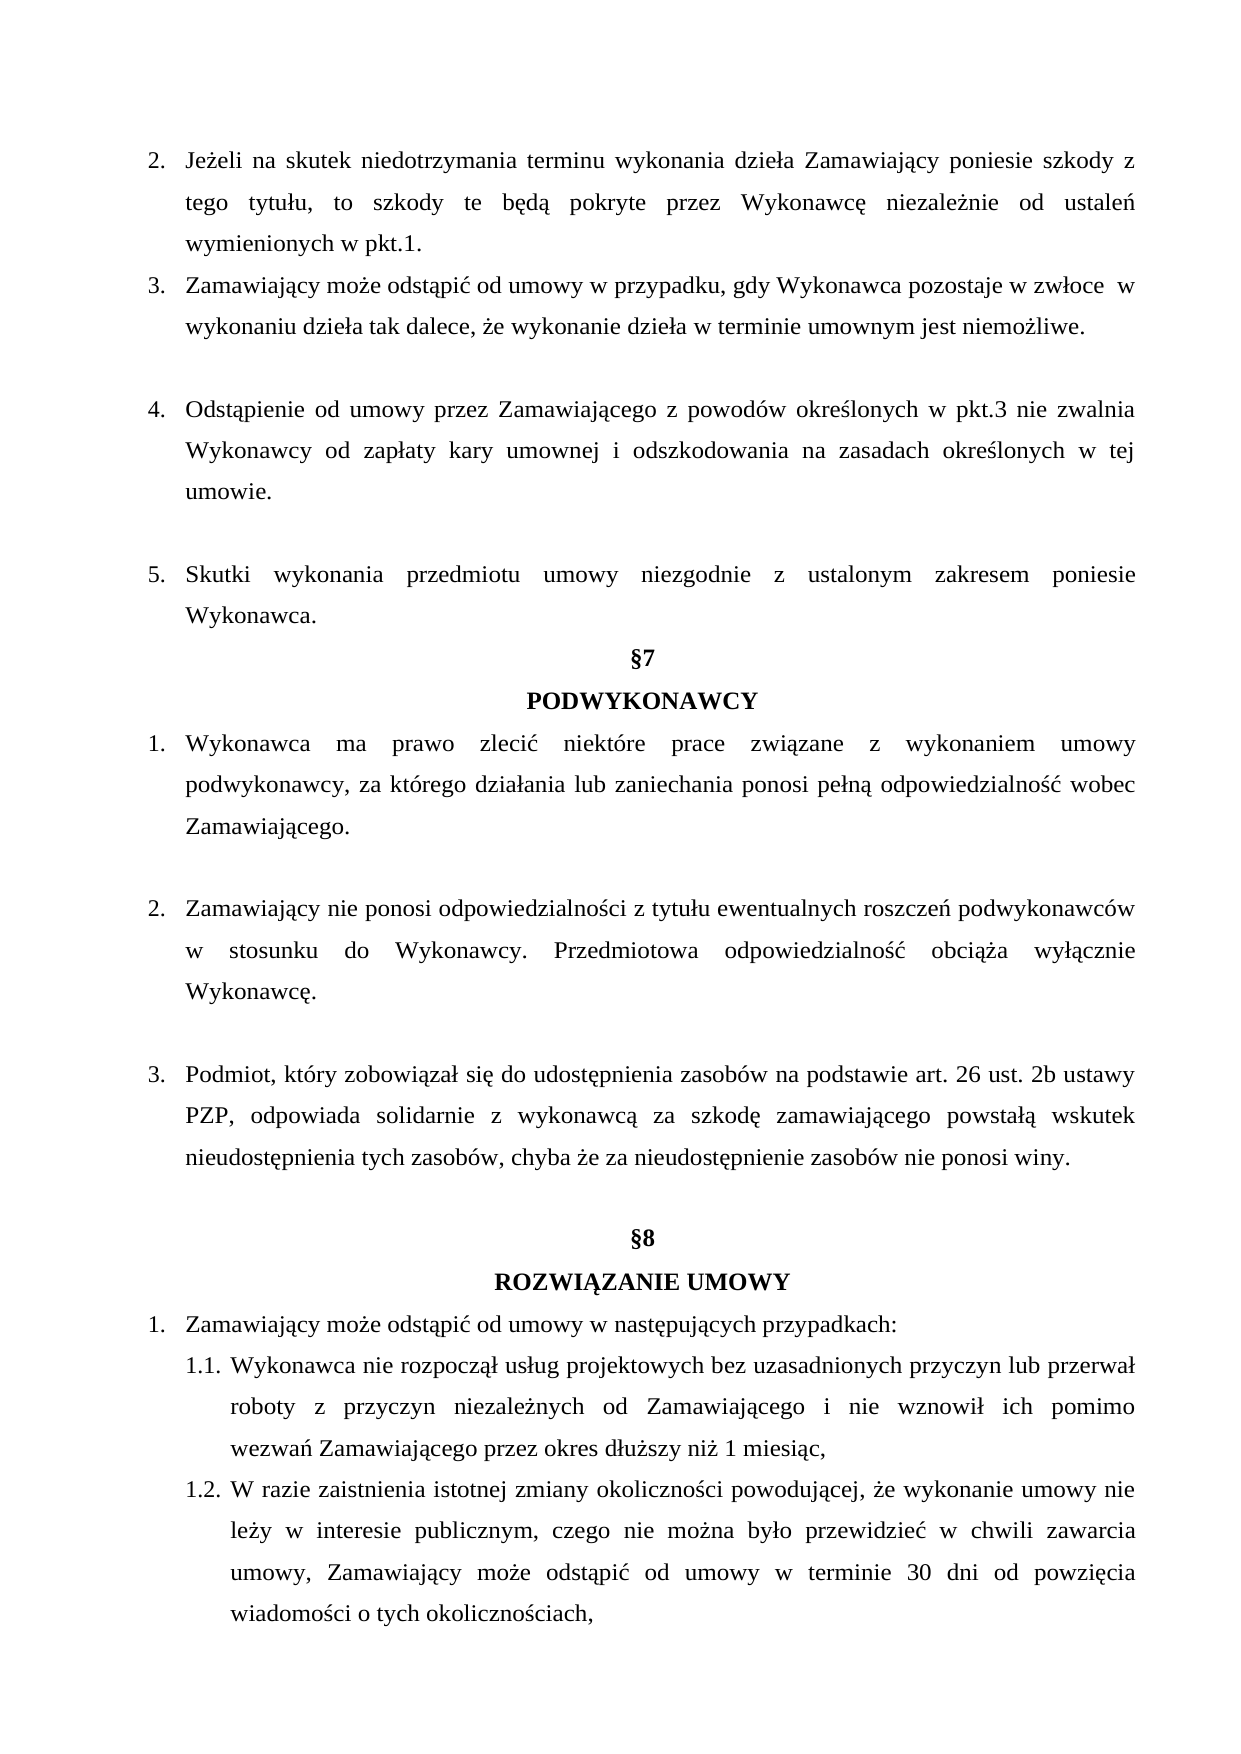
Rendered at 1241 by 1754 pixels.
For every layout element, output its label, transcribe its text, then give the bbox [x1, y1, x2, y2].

list Zamawiający może odstąpić od umowy w następujących przypadkach: [148, 1310, 1137, 1337]
text PODWYKONAWCY [148, 686, 1137, 715]
list Wykonawca ma prawo zlecić niektóre prace związane z wykonaniem umowy podwykonawcy, za którego działania lub zaniechania ponosi pełną odpowiedzialność wobec Zamawiającego. [148, 729, 1137, 839]
list W razie zaistnienia istotnej zmiany okoliczności powodującej, że wykonanie umowy nie leży w interesie publicznym, czego nie można było przewidzieć w chwili zawarcia umowy, Zamawiający może odstąpić od umowy w terminie 30 dni od powzięcia wiadomości o tych okolicznościach, [185, 1475, 1137, 1627]
list Jeżeli na skutek niedotrzymania terminu wykonania dzieła Zamawiający poniesie szkody z tego tytułu, to szkody te będą pokryte przez Wykonawcę niezależnie od ustaleń wymienionych w pkt.1. [148, 147, 1137, 257]
list Zamawiający może odstąpić od umowy w przypadku, gdy Wykonawca pozostaje w zwłoce w wykonaniu dzieła tak dalece, że wykonanie dzieła w terminie umownym jest niemożliwe. [148, 271, 1137, 339]
list Odstąpienie od umowy przez Zamawiającego z powodów określonych w pkt.3 nie zwalnia Wykonawcy od zapłaty kary umownej i odszkodowania na zasadach określonych w tej umowie. [148, 395, 1137, 505]
text ROZWIĄZANIE UMOWY [148, 1267, 1137, 1295]
list Wykonawca nie rozpoczął usług projektowych bez uzasadnionych przyczyn lub przerwał roboty z przyczyn niezależnych od Zamawiającego i nie wznowił ich pomimo wezwań Zamawiającego przez okres dłuższy niż 1 miesiąc, [185, 1351, 1137, 1461]
text §7 [148, 643, 1137, 672]
list Podmiot, który zobowiązał się do udostępnienia zasobów na podstawie art. 26 ust. 2b ustawy PZP, odpowiada solidarnie z wykonawcą za szkodę zamawiającego powstałą wskutek nieudostępnienia tych zasobów, chyba że za nieudostępnienie zasobów nie ponosi winy. [148, 1060, 1137, 1170]
text §8 [148, 1223, 1137, 1252]
list Zamawiający nie ponosi odpowiedzialności z tytułu ewentualnych roszczeń podwykonawców w stosunku do Wykonawcy. Przedmiotowa odpowiedzialność obciąża wyłącznie Wykonawcę. [148, 894, 1137, 1005]
list Skutki wykonania przedmiotu umowy niezgodnie z ustalonym zakresem poniesie Wykonawca. [148, 560, 1137, 629]
